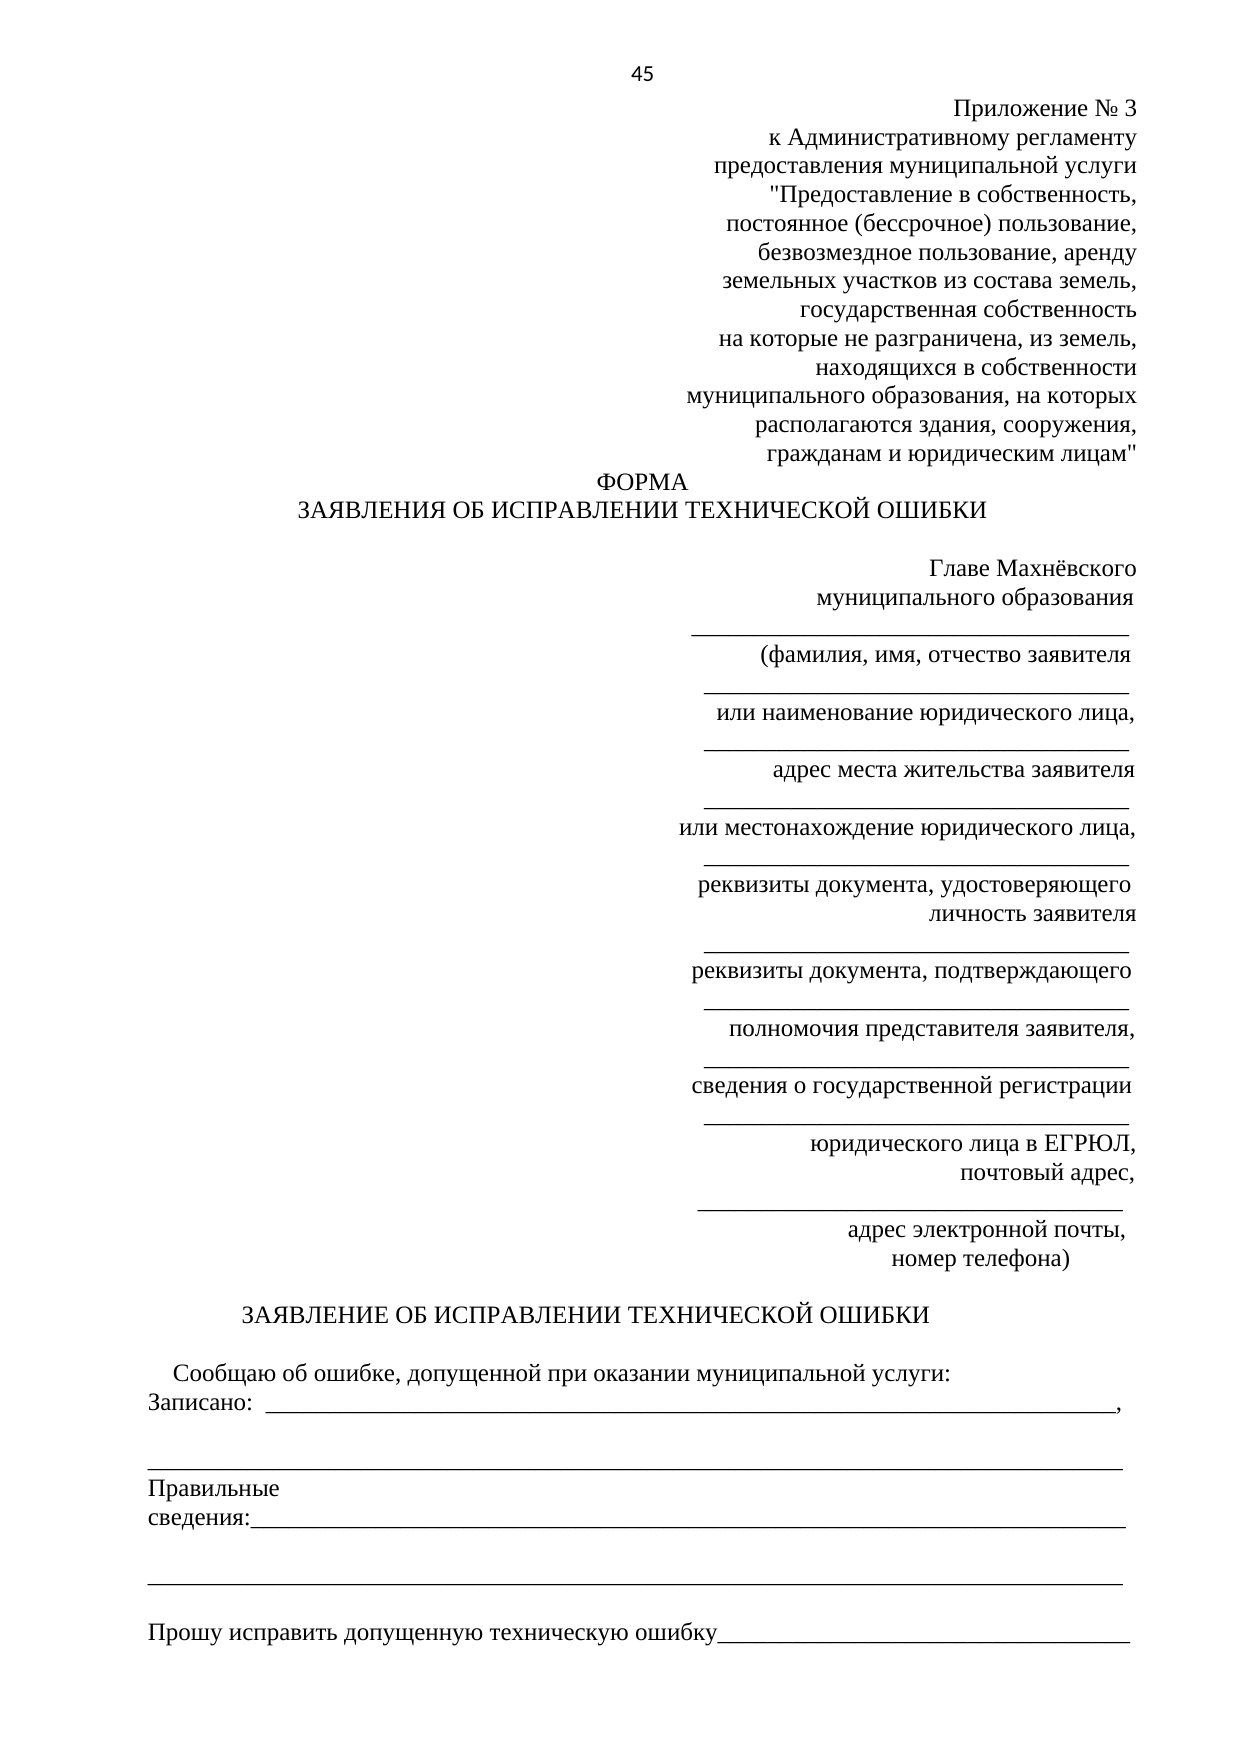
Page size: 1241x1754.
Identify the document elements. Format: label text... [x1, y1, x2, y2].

text __________________________________ [148, 1099, 1137, 1128]
text личность заявителя [148, 898, 1137, 927]
text __________________________________ [148, 927, 1137, 956]
text __________________________________ [148, 841, 1137, 869]
text __________________________________ [148, 1042, 1137, 1071]
text (фамилия, имя, отчество заявителя [148, 639, 1137, 668]
text __________________________________ [148, 783, 1137, 812]
text полномочия представителя заявителя, [148, 1013, 1137, 1042]
text располагаются здания, сооружения, [148, 409, 1137, 438]
text номер телефона) [148, 1243, 1137, 1272]
text земельных участков из состава земель, [148, 266, 1137, 294]
text адрес электронной почты, [148, 1214, 1137, 1243]
text ЗАЯВЛЕНИЕ ОБ ИСПРАВЛЕНИИ ТЕХНИЧЕСКОЙ ОШИБКИ [148, 1301, 1137, 1329]
text или наименование юридического лица, [148, 697, 1137, 726]
text ФОРМА [148, 467, 1137, 496]
text Правильные [148, 1473, 1137, 1502]
text на которые не разграничена, из земель, [148, 323, 1137, 352]
text реквизиты документа, удостоверяющего [148, 869, 1137, 898]
text __________________________________ [148, 984, 1137, 1013]
text сведения:______________________________________________________________________ [148, 1502, 1137, 1531]
text сведения о государственной регистрации [148, 1071, 1137, 1099]
text "Предоставление в собственность, [148, 179, 1137, 208]
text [148, 1559, 1137, 1588]
text ЗАЯВЛЕНИЯ ОБ ИСПРАВЛЕНИИ ТЕХНИЧЕСКОЙ ОШИБКИ [148, 496, 1137, 524]
text ______________________________________________________________________________ [148, 1444, 1137, 1473]
text безвозмездное пользование, аренду [148, 237, 1137, 266]
text Главе Махнёвского [148, 553, 1137, 582]
text Приложение № 3 [148, 93, 1137, 122]
text Сообщаю об ошибке, допущенной при оказании муниципальной услуги: [148, 1358, 1137, 1387]
text __________________________________ [148, 726, 1137, 754]
text адрес места жительства заявителя [148, 754, 1137, 783]
text __________________________________ [148, 1186, 1137, 1214]
text гражданам и юридическим лицам" [148, 438, 1137, 467]
text Прошу исправить допущенную техническую ошибку_________________________________ [148, 1617, 1137, 1646]
text государственная собственность [148, 294, 1137, 323]
text предоставления муниципальной услуги [148, 151, 1137, 179]
text реквизиты документа, подтверждающего [148, 956, 1137, 984]
text или местонахождение юридического лица, [148, 812, 1137, 841]
text находящихся в собственности [148, 352, 1137, 381]
text к Административному регламенту [148, 122, 1137, 151]
text постоянное (бессрочное) пользование, [148, 208, 1137, 237]
text Записано: ____________________________________________________________________, [148, 1387, 1137, 1416]
text юридического лица в ЕГРЮЛ, [148, 1128, 1137, 1157]
text __________________________________ [148, 668, 1137, 697]
text ___________________________________ [148, 611, 1137, 639]
text муниципального образования, на которых [148, 381, 1137, 409]
text почтовый адрес, [148, 1157, 1137, 1186]
text муниципального образования [148, 582, 1137, 611]
